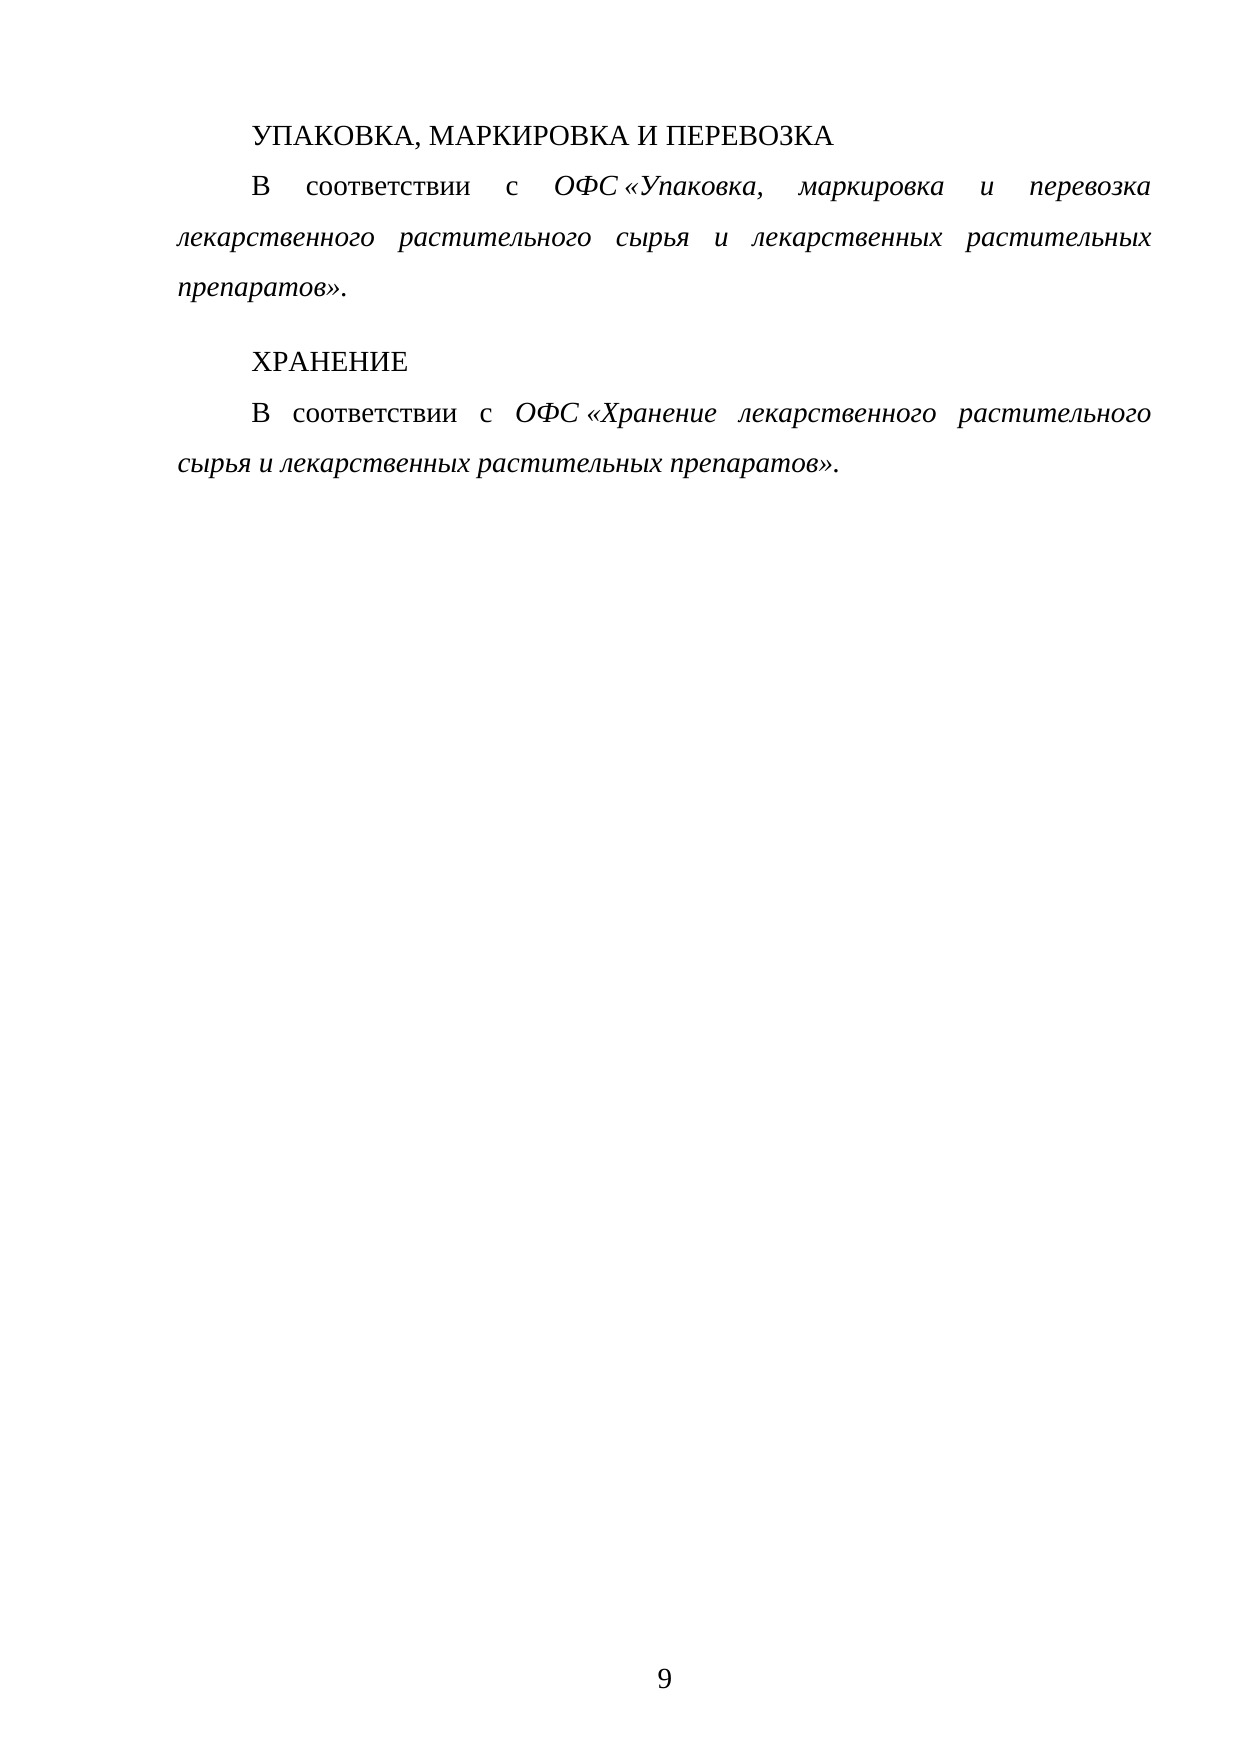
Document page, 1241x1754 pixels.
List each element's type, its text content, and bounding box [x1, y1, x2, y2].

text УПАКОВКА, МАРКИРОВКА И ПЕРЕВОЗКА [177, 118, 1152, 152]
text ХРАНЕНИЕ [177, 344, 1152, 378]
text В соответствии с ОФС «Упаковка, маркировка и перевозка лекарственного растительного сырья и лекарственных растительных препаратов». [177, 168, 1152, 303]
text В соответствии с ОФС «Хранение лекарственного растительного сырья и лекарственных растительных препаратов». [177, 395, 1152, 478]
